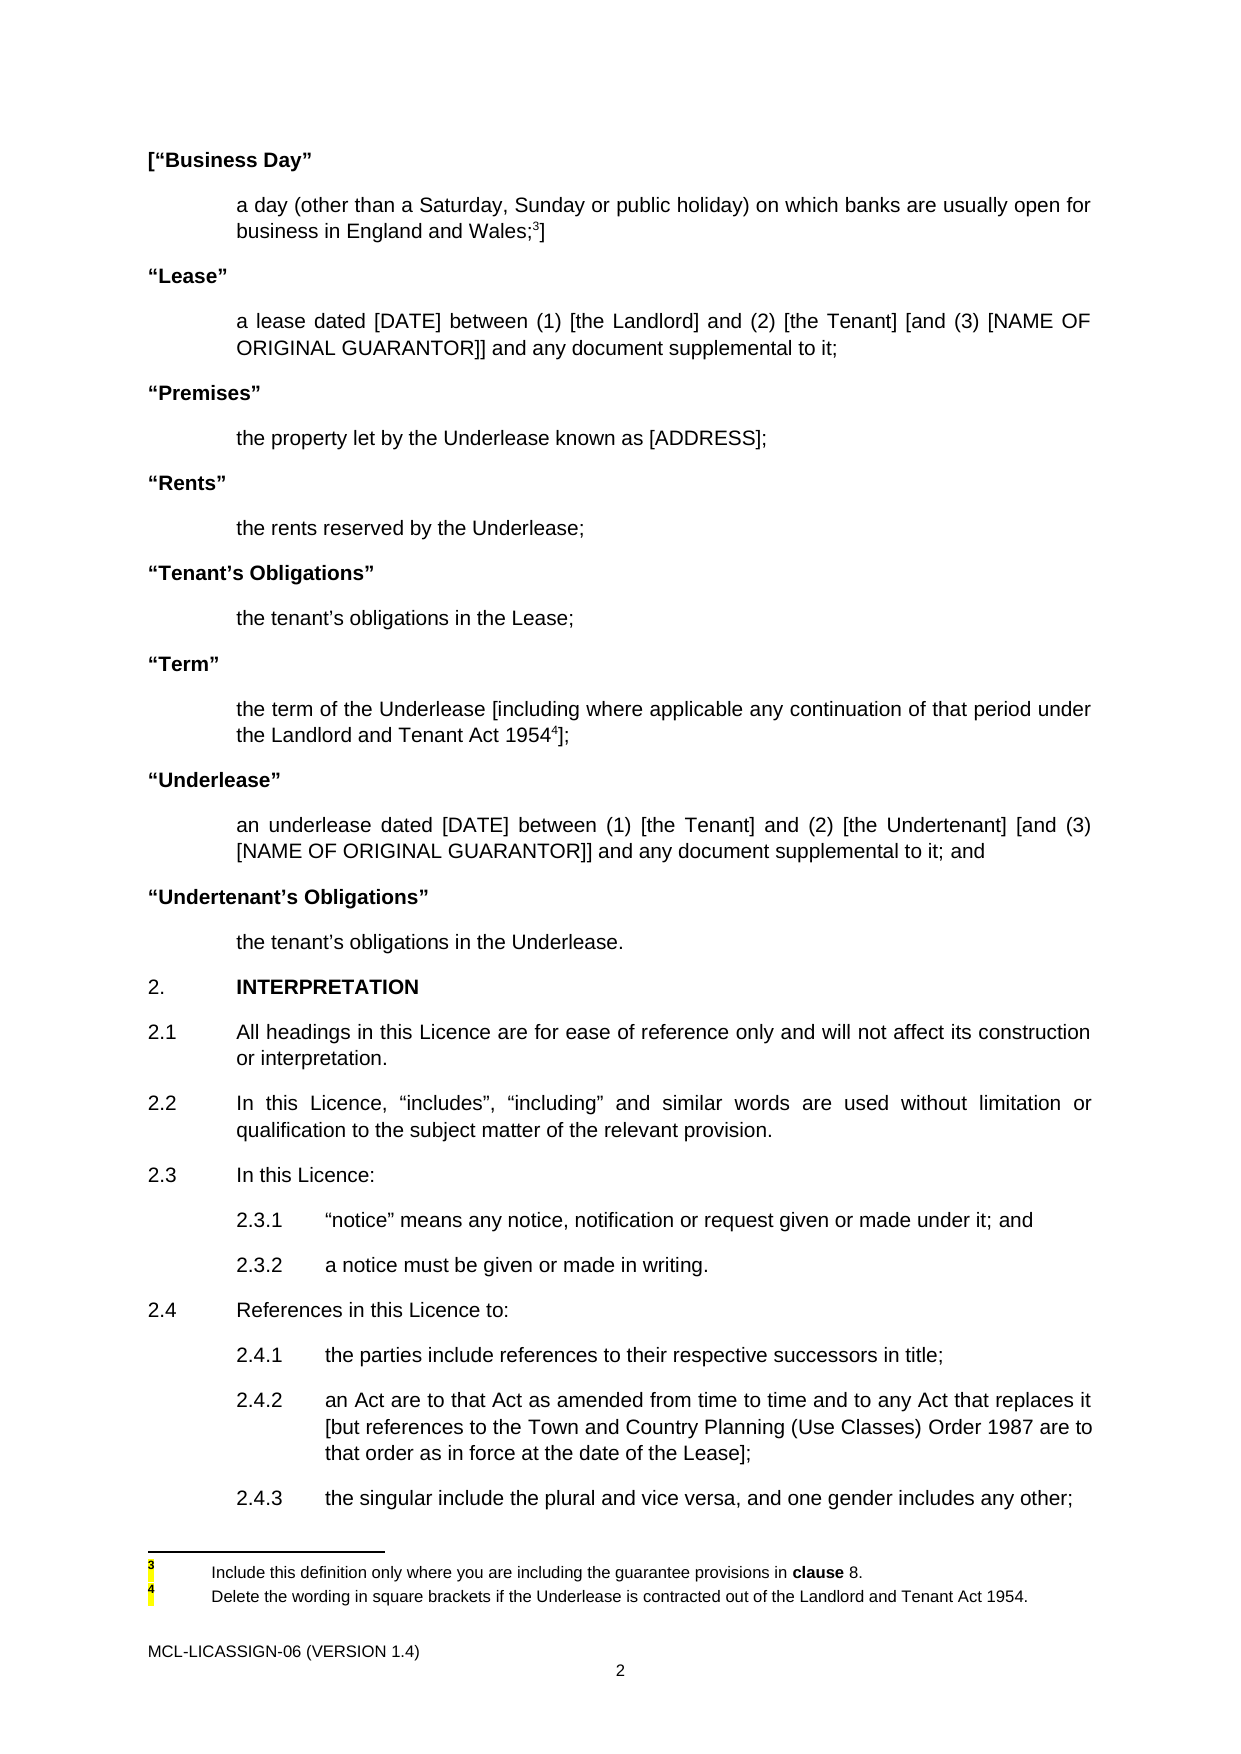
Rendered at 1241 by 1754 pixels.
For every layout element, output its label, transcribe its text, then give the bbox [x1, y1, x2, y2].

text the tenant’s obligations in the Lease; [236, 606, 1093, 630]
text “Lease” [148, 264, 1093, 288]
subtitle In this Licence, “includes”, “including” and similar words are used without limitation or qualification to the subject matter of the relevant provision. [148, 1091, 1093, 1142]
subtitle Interpretation [148, 975, 1093, 999]
text the term of the Underlease [including where applicable any continuation of that period under the Landlord and Tenant Act 1954]; [236, 696, 1093, 747]
text “Rents” [148, 471, 1093, 495]
text “Undertenant’s Obligations” [148, 884, 1093, 908]
subtitle the parties include references to their respective successors in title; [236, 1343, 1093, 1367]
text the property let by the Underlease known as [ADDRESS]; [236, 426, 1093, 450]
subtitle an Act are to that Act as amended from time to time and to any Act that replaces it [but references to the Town and Country Planning (Use Classes) Order 1987 are to that order as in force at the date of the Lease]; [236, 1388, 1093, 1465]
subtitle In this Licence: [148, 1163, 1093, 1187]
text the rents reserved by the Underlease; [236, 516, 1093, 540]
text “Tenant’s Obligations” [148, 561, 1093, 585]
text a day (other than a Saturday, Sunday or public holiday) on which banks are usually open for business in England and Wales;] [236, 193, 1093, 243]
text [“Business Day” [148, 148, 1093, 172]
text “Underlease” [148, 768, 1093, 792]
text a lease dated [DATE] between (1) [the Landlord] and (2) [the Tenant] [and (3) [NAME OF ORIGINAL GUARANTOR]] and any document supplemental to it; [236, 309, 1093, 359]
text “Term” [148, 651, 1093, 675]
text “Premises” [148, 381, 1093, 405]
subtitle References in this Licence to: [148, 1298, 1093, 1322]
text an underlease dated [DATE] between (1) [the Tenant] and (2) [the Undertenant] [and (3) [NAME OF ORIGINAL GUARANTOR]] and any document supplemental to it; and [236, 813, 1093, 863]
subtitle “notice” means any notice, notification or request given or made under it; and [236, 1208, 1093, 1232]
subtitle a notice must be given or made in writing. [236, 1253, 1093, 1277]
subtitle the singular include the plural and vice versa, and one gender includes any other; [236, 1486, 1093, 1510]
subtitle All headings in this Licence are for ease of reference only and will not affect its construction or interpretation. [148, 1020, 1093, 1070]
text the tenant’s obligations in the Underlease. [236, 929, 1093, 953]
